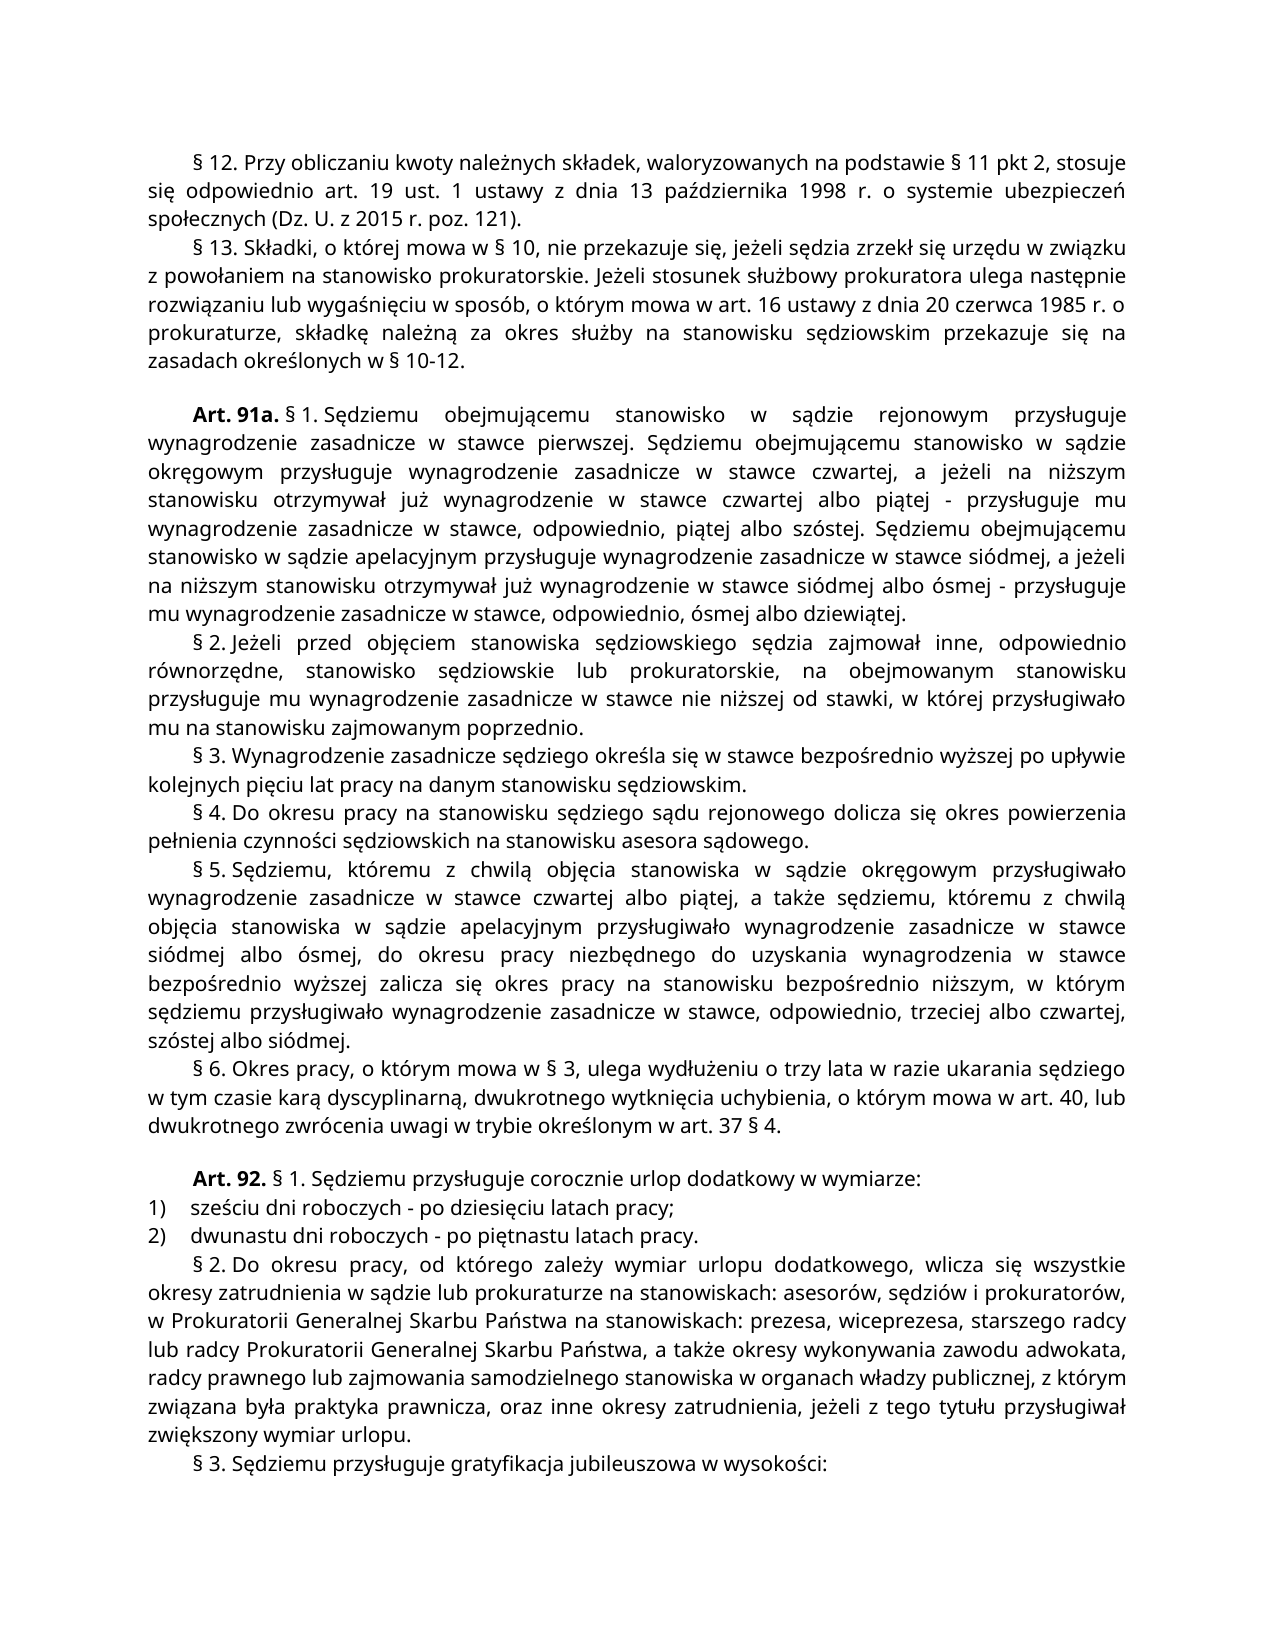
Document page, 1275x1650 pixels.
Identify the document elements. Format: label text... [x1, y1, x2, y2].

text § 3. Sędziemu przysługuje gratyfikacja jubileuszowa w wysokości: [148, 1449, 1127, 1477]
text § 12. Przy obliczaniu kwoty należnych składek, waloryzowanych na podstawie § 11 pkt 2, stosuje się odpowiednio art. 19 ust. 1 ustawy z dnia 13 października 1998 r. o systemie ubezpieczeń społecznych (Dz. U. z 2015 r. poz. 121). [148, 148, 1127, 233]
text § 6. Okres pracy, o którym mowa w § 3, ulega wydłużeniu o trzy lata w razie ukarania sędziego w tym czasie karą dyscyplinarną, dwukrotnego wytknięcia uchybienia, o którym mowa w art. 40, lub dwukrotnego zwrócenia uwagi w trybie określonym w art. 37 § 4. [148, 1054, 1127, 1139]
text 2) dwunastu dni roboczych - po piętnastu latach pracy. [148, 1221, 1127, 1250]
text Art. 92. § 1. Sędziemu przysługuje corocznie urlop dodatkowy w wymiarze: [148, 1164, 1127, 1193]
text § 4. Do okresu pracy na stanowisku sędziego sądu rejonowego dolicza się okres powierzenia pełnienia czynności sędziowskich na stanowisku asesora sądowego. [148, 798, 1127, 855]
text § 2. Jeżeli przed objęciem stanowiska sędziowskiego sędzia zajmował inne, odpowiednio równorzędne, stanowisko sędziowskie lub prokuratorskie, na obejmowanym stanowisku przysługuje mu wynagrodzenie zasadnicze w stawce nie niższej od stawki, w której przysługiwało mu na stanowisku zajmowanym poprzednio. [148, 628, 1127, 741]
text § 5. Sędziemu, któremu z chwilą objęcia stanowiska w sądzie okręgowym przysługiwało wynagrodzenie zasadnicze w stawce czwartej albo piątej, a także sędziemu, któremu z chwilą objęcia stanowiska w sądzie apelacyjnym przysługiwało wynagrodzenie zasadnicze w stawce siódmej albo ósmej, do okresu pracy niezbędnego do uzyskania wynagrodzenia w stawce bezpośrednio wyższej zalicza się okres pracy na stanowisku bezpośrednio niższym, w którym sędziemu przysługiwało wynagrodzenie zasadnicze w stawce, odpowiednio, trzeciej albo czwartej, szóstej albo siódmej. [148, 855, 1127, 1054]
text § 13. Składki, o której mowa w § 10, nie przekazuje się, jeżeli sędzia zrzekł się urzędu w związku z powołaniem na stanowisko prokuratorskie. Jeżeli stosunek służbowy prokuratora ulega następnie rozwiązaniu lub wygaśnięciu w sposób, o którym mowa w art. 16 ustawy z dnia 20 czerwca 1985 r. o prokuraturze, składkę należną za okres służby na stanowisku sędziowskim przekazuje się na zasadach określonych w § 10-12. [148, 233, 1127, 375]
text Art. 91a. § 1. Sędziemu obejmującemu stanowisko w sądzie rejonowym przysługuje wynagrodzenie zasadnicze w stawce pierwszej. Sędziemu obejmującemu stanowisko w sądzie okręgowym przysługuje wynagrodzenie zasadnicze w stawce czwartej, a jeżeli na niższym stanowisku otrzymywał już wynagrodzenie w stawce czwartej albo piątej - przysługuje mu wynagrodzenie zasadnicze w stawce, odpowiednio, piątej albo szóstej. Sędziemu obejmującemu stanowisko w sądzie apelacyjnym przysługuje wynagrodzenie zasadnicze w stawce siódmej, a jeżeli na niższym stanowisku otrzymywał już wynagrodzenie w stawce siódmej albo ósmej - przysługuje mu wynagrodzenie zasadnicze w stawce, odpowiednio, ósmej albo dziewiątej. [148, 400, 1127, 628]
text § 3. Wynagrodzenie zasadnicze sędziego określa się w stawce bezpośrednio wyższej po upływie kolejnych pięciu lat pracy na danym stanowisku sędziowskim. [148, 741, 1127, 798]
text § 2. Do okresu pracy, od którego zależy wymiar urlopu dodatkowego, wlicza się wszystkie okresy zatrudnienia w sądzie lub prokuraturze na stanowiskach: asesorów, sędziów i prokuratorów, w Prokuratorii Generalnej Skarbu Państwa na stanowiskach: prezesa, wiceprezesa, starszego radcy lub radcy Prokuratorii Generalnej Skarbu Państwa, a także okresy wykonywania zawodu adwokata, radcy prawnego lub zajmowania samodzielnego stanowiska w organach władzy publicznej, z którym związana była praktyka prawnicza, oraz inne okresy zatrudnienia, jeżeli z tego tytułu przysługiwał zwiększony wymiar urlopu. [148, 1250, 1127, 1449]
text 1) sześciu dni roboczych - po dziesięciu latach pracy; [148, 1193, 1127, 1221]
